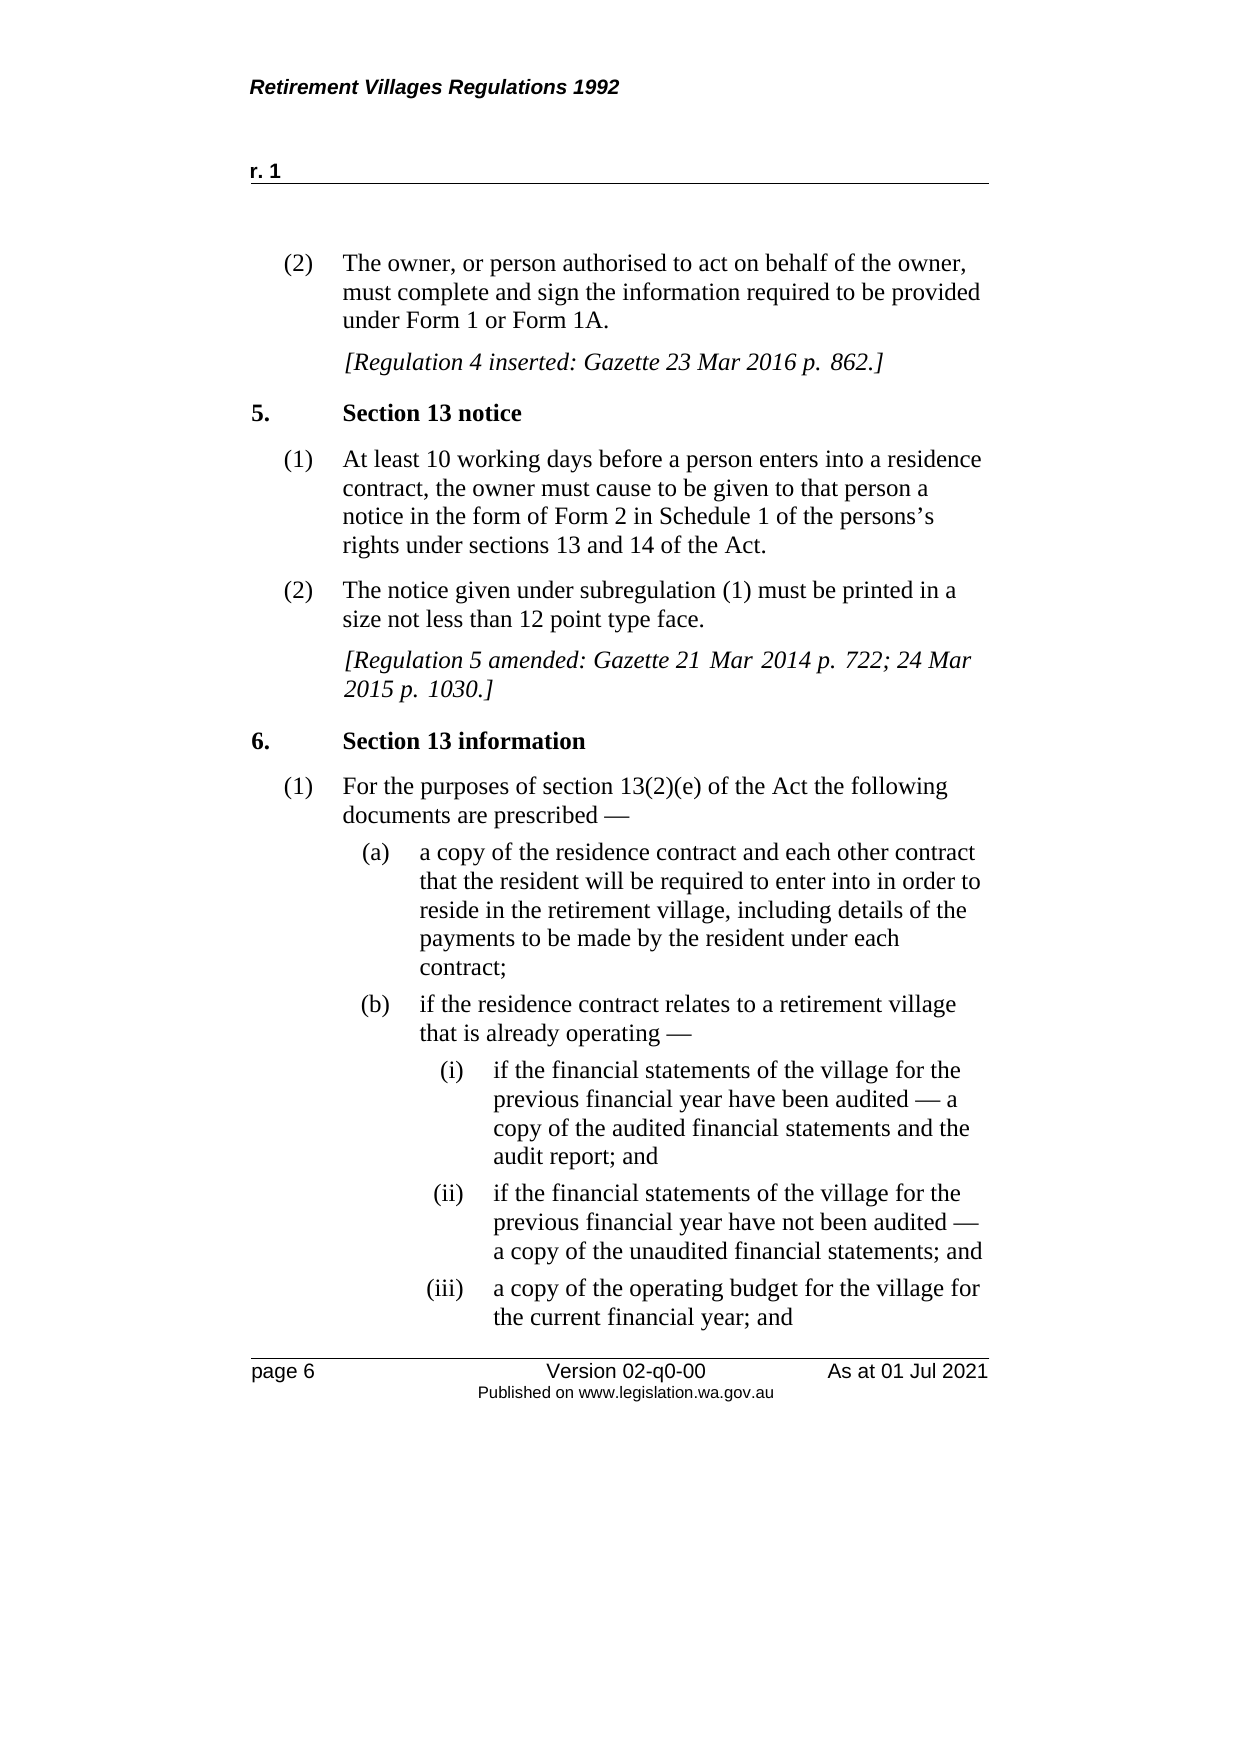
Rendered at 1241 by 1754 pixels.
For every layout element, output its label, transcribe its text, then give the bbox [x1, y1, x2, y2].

text [Regulation 5 amended: Gazette 21 Mar 2014 p. 722; 24 Mar 2015 p. 1030.] [251, 646, 989, 703]
subtitle 5. Section 13 notice [251, 398, 989, 427]
text (i) if the financial statements of the village for the previous financial year have been audited — a copy of the audited financial statements and the audit report; and [251, 1055, 989, 1170]
text (a) a copy of the residence contract and each other contract that the resident will be required to enter into in order to reside in the retirement village, including details of the payments to be made by the resident under each contract; [251, 837, 989, 981]
text (b) if the residence contract relates to a retirement village that is already operating — [251, 989, 989, 1047]
text [Regulation 4 inserted: Gazette 23 Mar 2016 p. 862.] [251, 347, 989, 376]
subtitle 6. Section 13 information [251, 726, 989, 755]
text (1) For the purposes of section 13(2)(e) of the Act the following documents are prescribed — [251, 771, 989, 829]
text (ii) if the financial statements of the village for the previous financial year have not been audited — a copy of the unaudited financial statements; and [251, 1178, 989, 1265]
text (2) The notice given under subregulation (1) must be printed in a size not less than 12 point type face. [251, 576, 989, 633]
text (1) At least 10 working days before a person enters into a residence contract, the owner must cause to be given to that person a notice in the form of Form 2 in Schedule 1 of the persons’s rights under sections 13 and 14 of the Act. [251, 444, 989, 559]
text (iii) a copy of the operating budget for the village for the current financial year; and [251, 1273, 989, 1331]
text (2) The owner, or person authorised to act on behalf of the owner, must complete and sign the information required to be provided under Form 1 or Form 1A. [251, 248, 989, 334]
